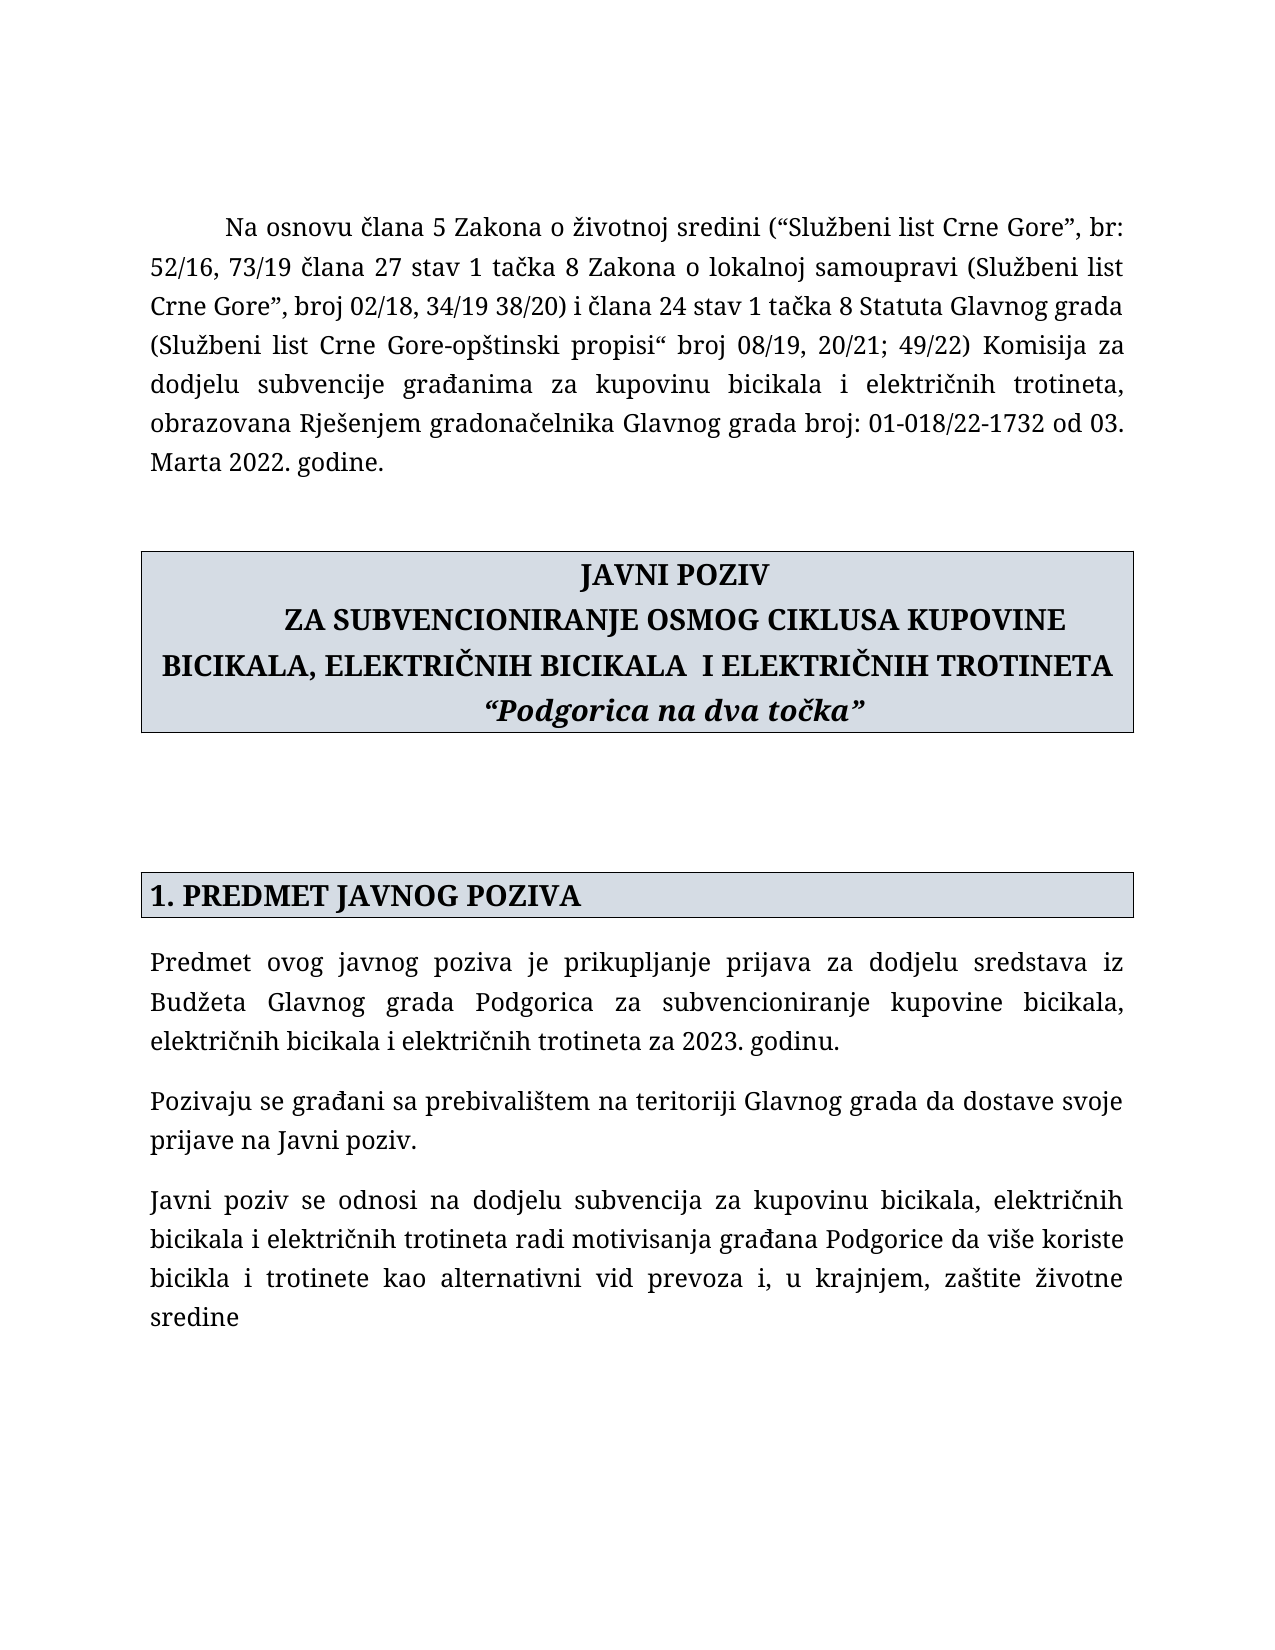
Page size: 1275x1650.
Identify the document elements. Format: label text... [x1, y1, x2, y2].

text 1. PREDMET JAVNOG POZIVA [142, 873, 1133, 917]
text Predmet ovog javnog poziva je prikupljanje prijava za dodjelu sredstava iz Budžeta Glavnog grada Podgorica za subvencioniranje kupovine bicikala, električnih bicikala i električnih trotineta za 2023. godinu. [150, 945, 1125, 1057]
text Na osnovu člana 5 Zakona o životnoj sredini (“Službeni list Crne Gore”, br: 52/16, 73/19 člana 27 stav 1 tačka 8 Zakona o lokalnoj samoupravi (Službeni list Crne Gore”, broj 02/18, 34/19 38/20) i člana 24 stav 1 tačka 8 Statuta Glavnog grada (Službeni list Crne Gore-opštinski propisi“ broj 08/19, 20/21; 49/22) Komisija za dodjelu subvencije građanima za kupovinu bicikala i električnih trotineta, obrazovana Rješenjem gradonačelnika Glavnog grada broj: 01-018/22-1732 od 03. Marta 2022. godine. [150, 210, 1125, 479]
text JAVNI POZIV [142, 552, 1133, 593]
text Javni poziv se odnosi na dodjelu subvencija za kupovinu bicikala, električnih bicikala i električnih trotineta radi motivisanja građana Podgorice da više koriste bicikla i trotinete kao alternativni vid prevoza i, u krajnjem, zaštite životne sredine [150, 1182, 1125, 1334]
text “Podgorica na dva točka” [142, 687, 1133, 732]
text Pozivaju se građani sa prebivalištem na teritoriji Glavnog grada da dostave svoje prijave na Javni poziv. [150, 1083, 1125, 1157]
text ZA SUBVENCIONIRANJE OSMOG CIKLUSA KUPOVINE BICIKALA, ELEKTRIČNIH BICIKALA I ELEKTRIČNIH TROTINETA [142, 596, 1133, 685]
